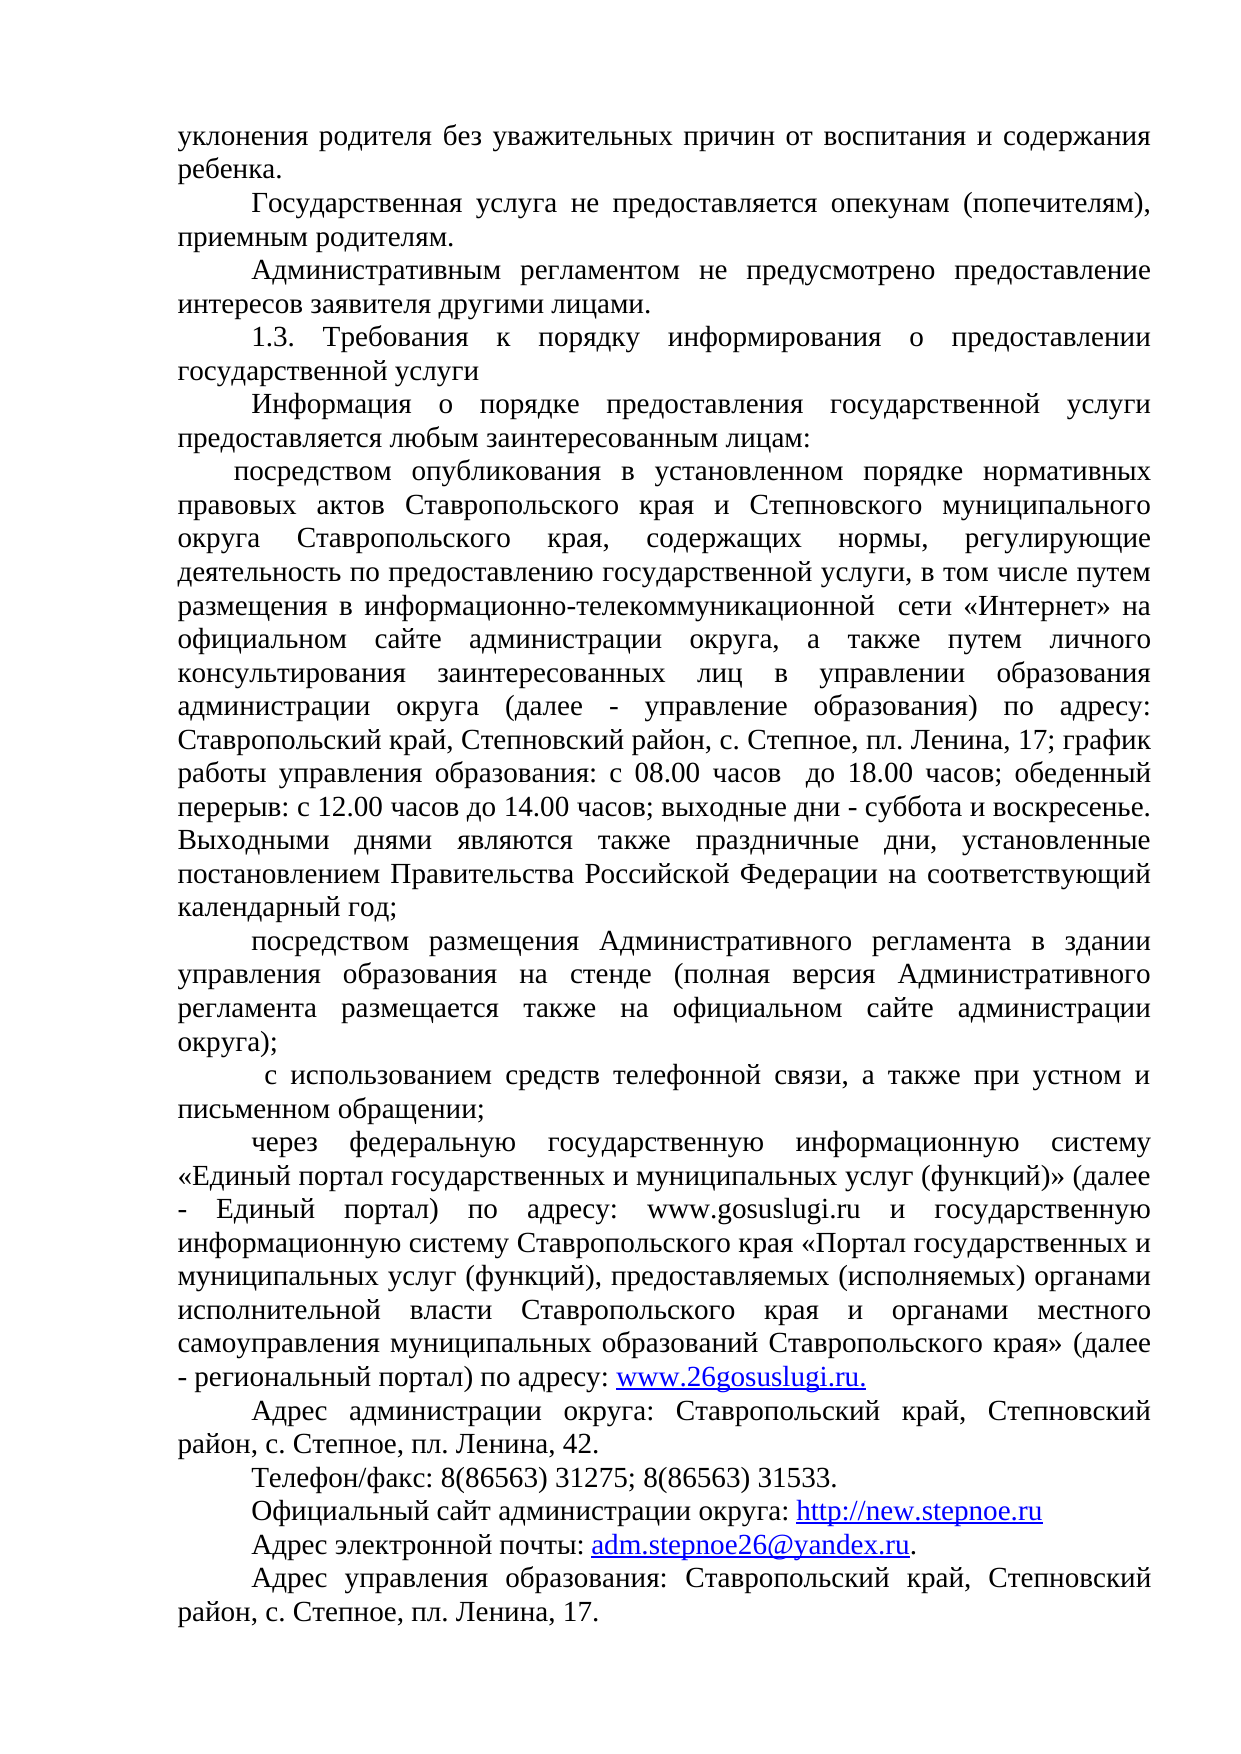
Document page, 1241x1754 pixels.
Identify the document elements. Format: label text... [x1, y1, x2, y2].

text 1.3. Требования к порядку информирования о предоставлении государственной услуги [177, 319, 1152, 386]
text Адрес управления образования: Ставропольский край, Степновский район, с. Степное, пл. Ленина, 17. [177, 1560, 1152, 1627]
text Информация о порядке предоставления государственной услуги предоставляется любым заинтересованным лицам: [177, 386, 1152, 453]
text Адрес администрации округа: Ставропольский край, Степновский район, с. Степное, пл. Ленина, 42. [177, 1393, 1152, 1460]
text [177, 118, 1152, 185]
text Официальный сайт администрации округа: http://new.stepnoe.ru [177, 1493, 1152, 1527]
text посредством размещения Административного регламента в здании управления образования на стенде (полная версия Административного регламента размещается также на официальном сайте администрации округа); [177, 923, 1152, 1057]
text посредством опубликования в установленном порядке нормативных правовых актов Ставропольского края и Степновского муниципального округа Ставропольского края, содержащих нормы, регулирующие деятельность по предоставлению государственной услуги, в том числе путем размещения в информационно-телекоммуникационной сети «Интернет» на официальном сайте администрации округа, а также путем личного консультирования заинтересованных лиц в управлении образования администрации округа (далее - управление образования) по адресу: Ставропольский край, Степновский район, с. Степное, пл. Ленина, 17; график работы управления образования: с 08.00 часов до 18.00 часов; обеденный перерыв: с 12.00 часов до 14.00 часов; выходные дни - суббота и воскресенье. Выходными днями являются также праздничные дни, установленные постановлением Правительства Российской Федерации на соответствующий календарный год; [177, 453, 1152, 923]
text Телефон/факс: 8(86563) 31275; 8(86563) 31533. [177, 1460, 1152, 1493]
text через федеральную государственную информационную систему «Единый портал государственных и муниципальных услуг (функций)» (далее - Единый портал) по адресу: www.gosuslugi.ru и государственную информационную систему Ставропольского края «Портал государственных и муниципальных услуг (функций), предоставляемых (исполняемых) органами исполнительной власти Ставропольского края и органами местного самоуправления муниципальных образований Ставропольского края» (далее - региональный портал) по адресу: www.26gosuslugi.ru. [177, 1124, 1152, 1393]
text Административным регламентом не предусмотрено предоставление интересов заявителя другими лицами. [177, 252, 1152, 319]
text Адрес электронной почты: adm.stepnoe26@yandex.ru. [177, 1527, 1152, 1560]
text с использованием средств телефонной связи, а также при устном и письменном обращении; [177, 1057, 1152, 1124]
text Государственная услуга не предоставляется опекунам (попечителям), приемным родителям. [177, 185, 1152, 252]
